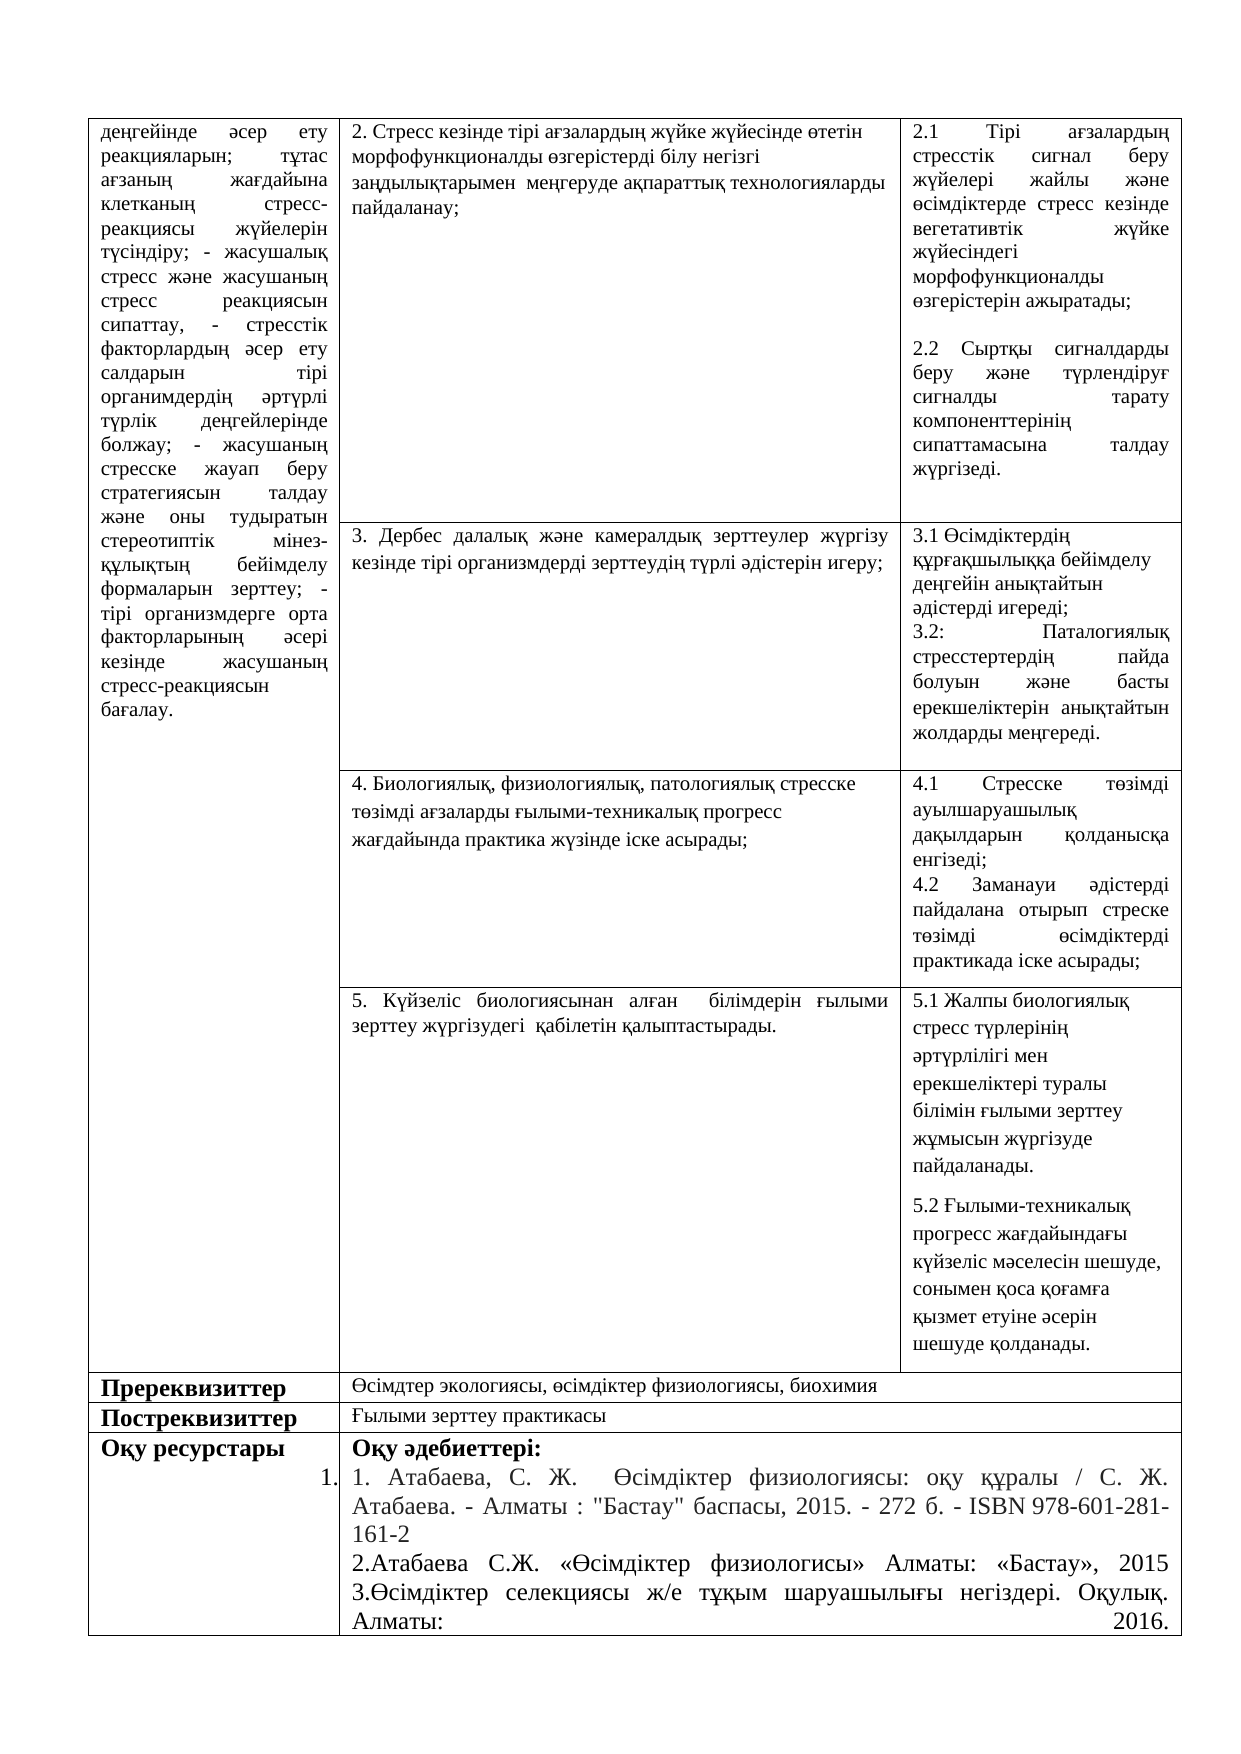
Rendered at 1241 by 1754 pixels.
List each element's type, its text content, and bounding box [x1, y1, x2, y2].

table_cell Ғылыми зерттеу практикасы [340, 1403, 1181, 1432]
table_cell 5. Күйзеліс биологиясынан алған білімдерін ғылыми зерттеу жүргізудегі қабілетін қалыптастырады. [340, 988, 900, 1372]
table_cell Оқу ресурстары [89, 1433, 339, 1634]
table_cell 3.1 Өсімдіктердің құрғақшылыққа бейімделу деңгейін анықтайтын әдістерді игереді; 3.2: Паталогиялық стресстертердің пайда болуын және басты ерекшеліктерін анықтайтын жолдарды меңгереді. [901, 523, 1181, 770]
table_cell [89, 119, 339, 1372]
table_cell 2.1 Тірі ағзалардың стресстік сигнал беру жүйелері жайлы және өсімдіктерде стресс кезінде вегетативтік жүйке жүйесіндегі морфофункционалды өзгерістерін ажыратады; 2.2 Сыртқы сигналдарды беру және түрлендіруғ сигналды тарату компоненттерінің сипаттамасына талдау жүргізеді. [901, 119, 1181, 522]
table_cell 3. Дербес далалық және камералдық зерттеулер жүргізу кезінде тірі организмдерді зерттеудің түрлі әдістерін игеру; [340, 523, 900, 770]
table_cell 5.1 Жалпы биологиялық стресс түрлерінің әртүрлілігі мен ерекшеліктері туралы білімін ғылыми зерттеу жұмысын жүргізуде пайдаланады. 5.2 Ғылыми-техникалық прогресс жағдайындағы күйзеліс мәселесін шешуде, сонымен қоса қоғамға қызмет етуіне әсерін шешуде қолданады. [901, 988, 1181, 1372]
table_cell Пререквизиттер [89, 1373, 339, 1402]
table_cell 4.1 Стресске төзімді ауылшаруашылық дақылдарын қолданысқа енгізеді; 4.2 Заманауи әдістерді пайдалана отырып стреске төзімді өсімдіктерді практикада іске асырады; [901, 771, 1181, 987]
table_cell 2. Стресс кезінде тірі ағзалардың жүйке жүйесінде өтетін морфофункционалды өзгерістерді білу негізгі заңдылықтарымен меңгеруде ақпараттық технологияларды пайдаланау; [340, 119, 900, 522]
table_cell 4. Биологиялық, физиологиялық, патологиялық стресске төзімді ағзаларды ғылыми-техникалық прогресс жағдайында практика жүзінде іске асырады; [340, 771, 900, 987]
table_cell Постреквизиттер [89, 1403, 339, 1432]
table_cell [340, 1433, 1181, 1634]
table_cell Өсімдтер экологиясы, өсімдіктер физиологиясы, биохимия [340, 1373, 1181, 1402]
